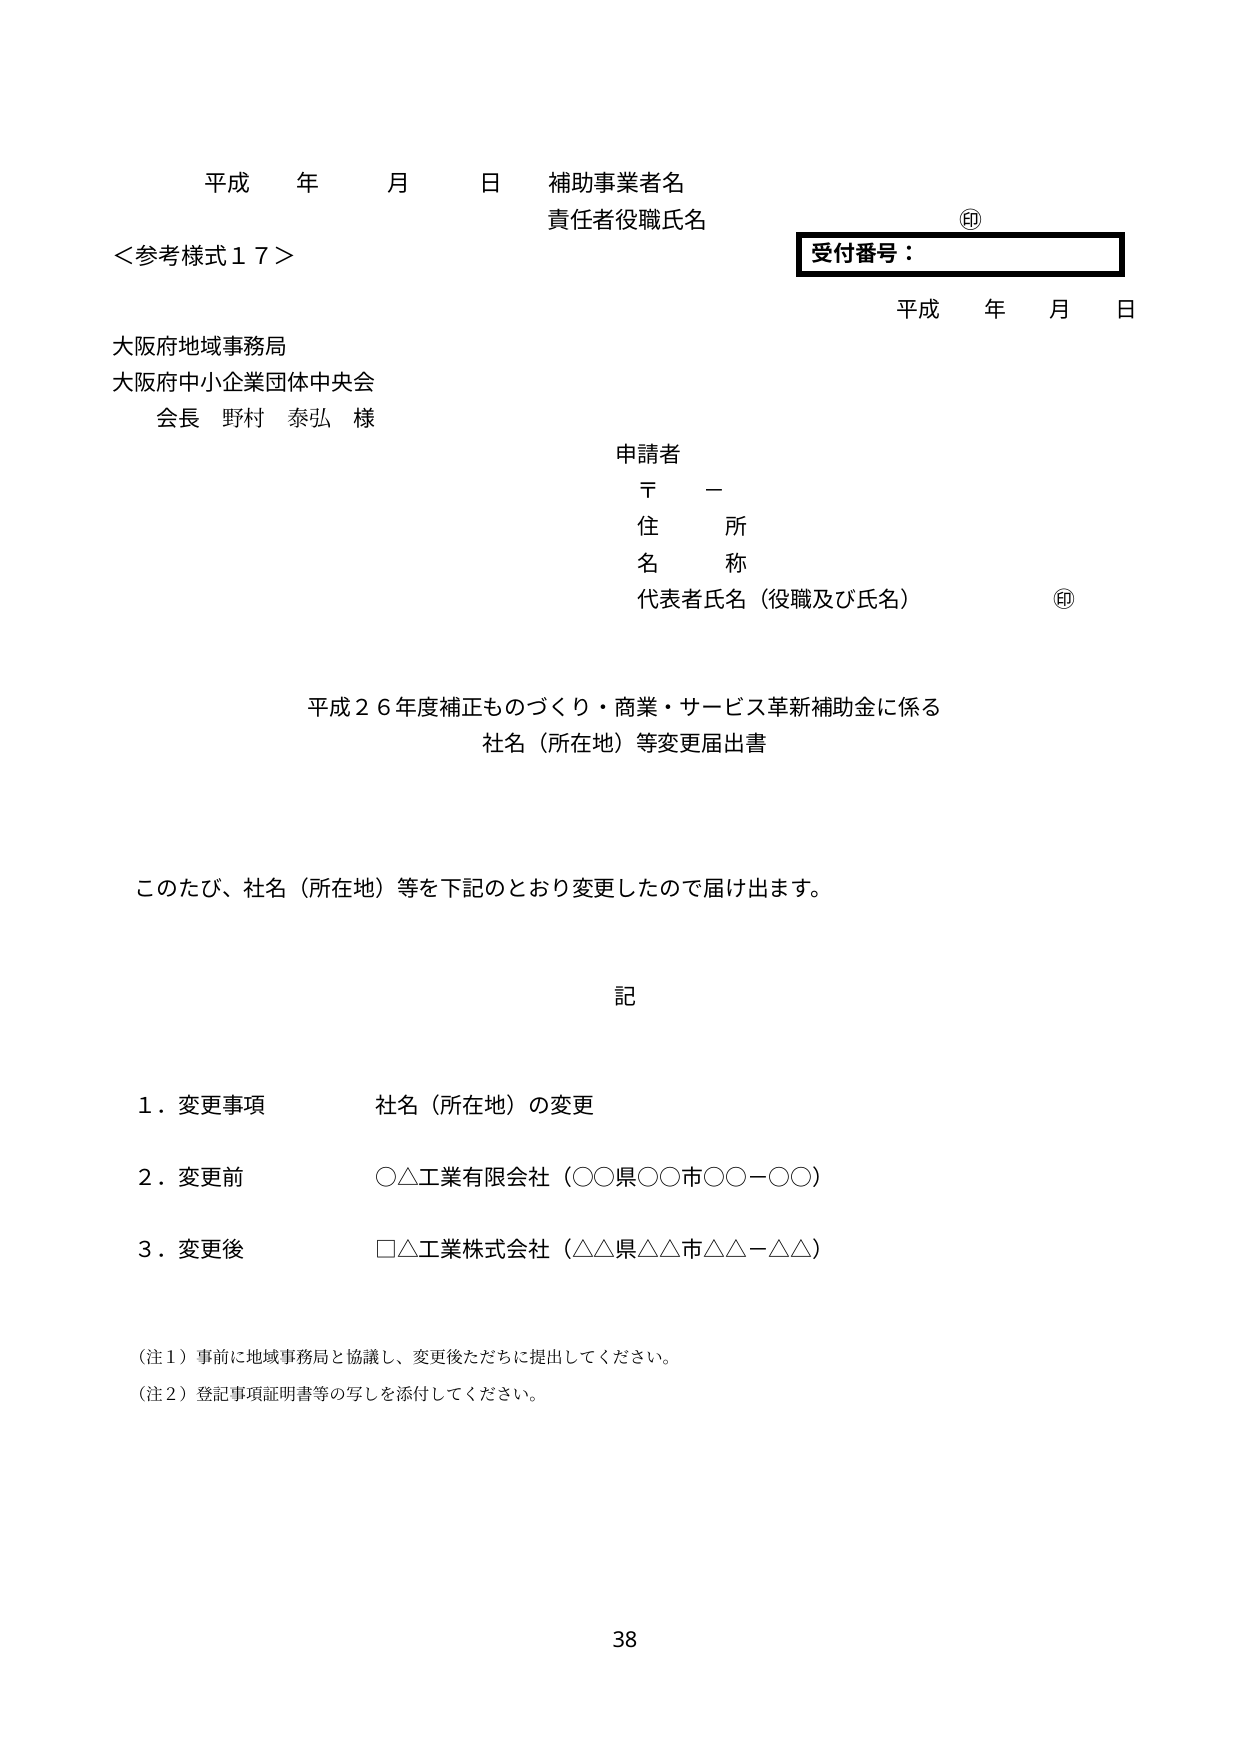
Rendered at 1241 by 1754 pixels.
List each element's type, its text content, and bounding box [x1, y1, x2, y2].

text 社名（所在地）等変更届出書 [112, 724, 1137, 760]
text 平成２６年度補正ものづくり・商業・サービス革新補助金に係る [112, 688, 1137, 724]
text このたび、社名（所在地）等を下記のとおり変更したので届け出ます。 [112, 869, 1137, 905]
text ３．変更後 □△工業株式会社（△△県△△市△△－△△） [112, 1230, 1137, 1266]
text 〒 － [112, 471, 1137, 507]
text 申請者 [112, 435, 1137, 471]
text 大阪府中小企業団体中央会 [112, 363, 1137, 399]
text 会長 野村 泰弘 様 [134, 399, 1137, 435]
text 責任者役職氏名 ㊞ [134, 200, 1137, 236]
text （注１）事前に地域事務局と協議し、変更後ただちに提出してください。 [112, 1338, 1137, 1375]
text 名 称 [112, 543, 1137, 579]
text １．変更事項 社名（所在地）の変更 [112, 1086, 1137, 1122]
text ＜参考様式１７＞ [112, 236, 796, 272]
text 住 所 [112, 507, 1137, 543]
text ２．変更前 ○△工業有限会社（○○県○○市○○－○○） [112, 1158, 1137, 1194]
text （注２）登記事項証明書等の写しを添付してください。 [112, 1375, 1137, 1411]
text 大阪府地域事務局 [112, 326, 1137, 363]
subtitle 記 [112, 977, 1137, 1013]
text 平成 年 月 日 [112, 290, 1137, 326]
text 平成 年 月 日 補助事業者名 [112, 164, 1137, 200]
text 代表者氏名（役職及び氏名） ㊞ [112, 579, 1137, 616]
